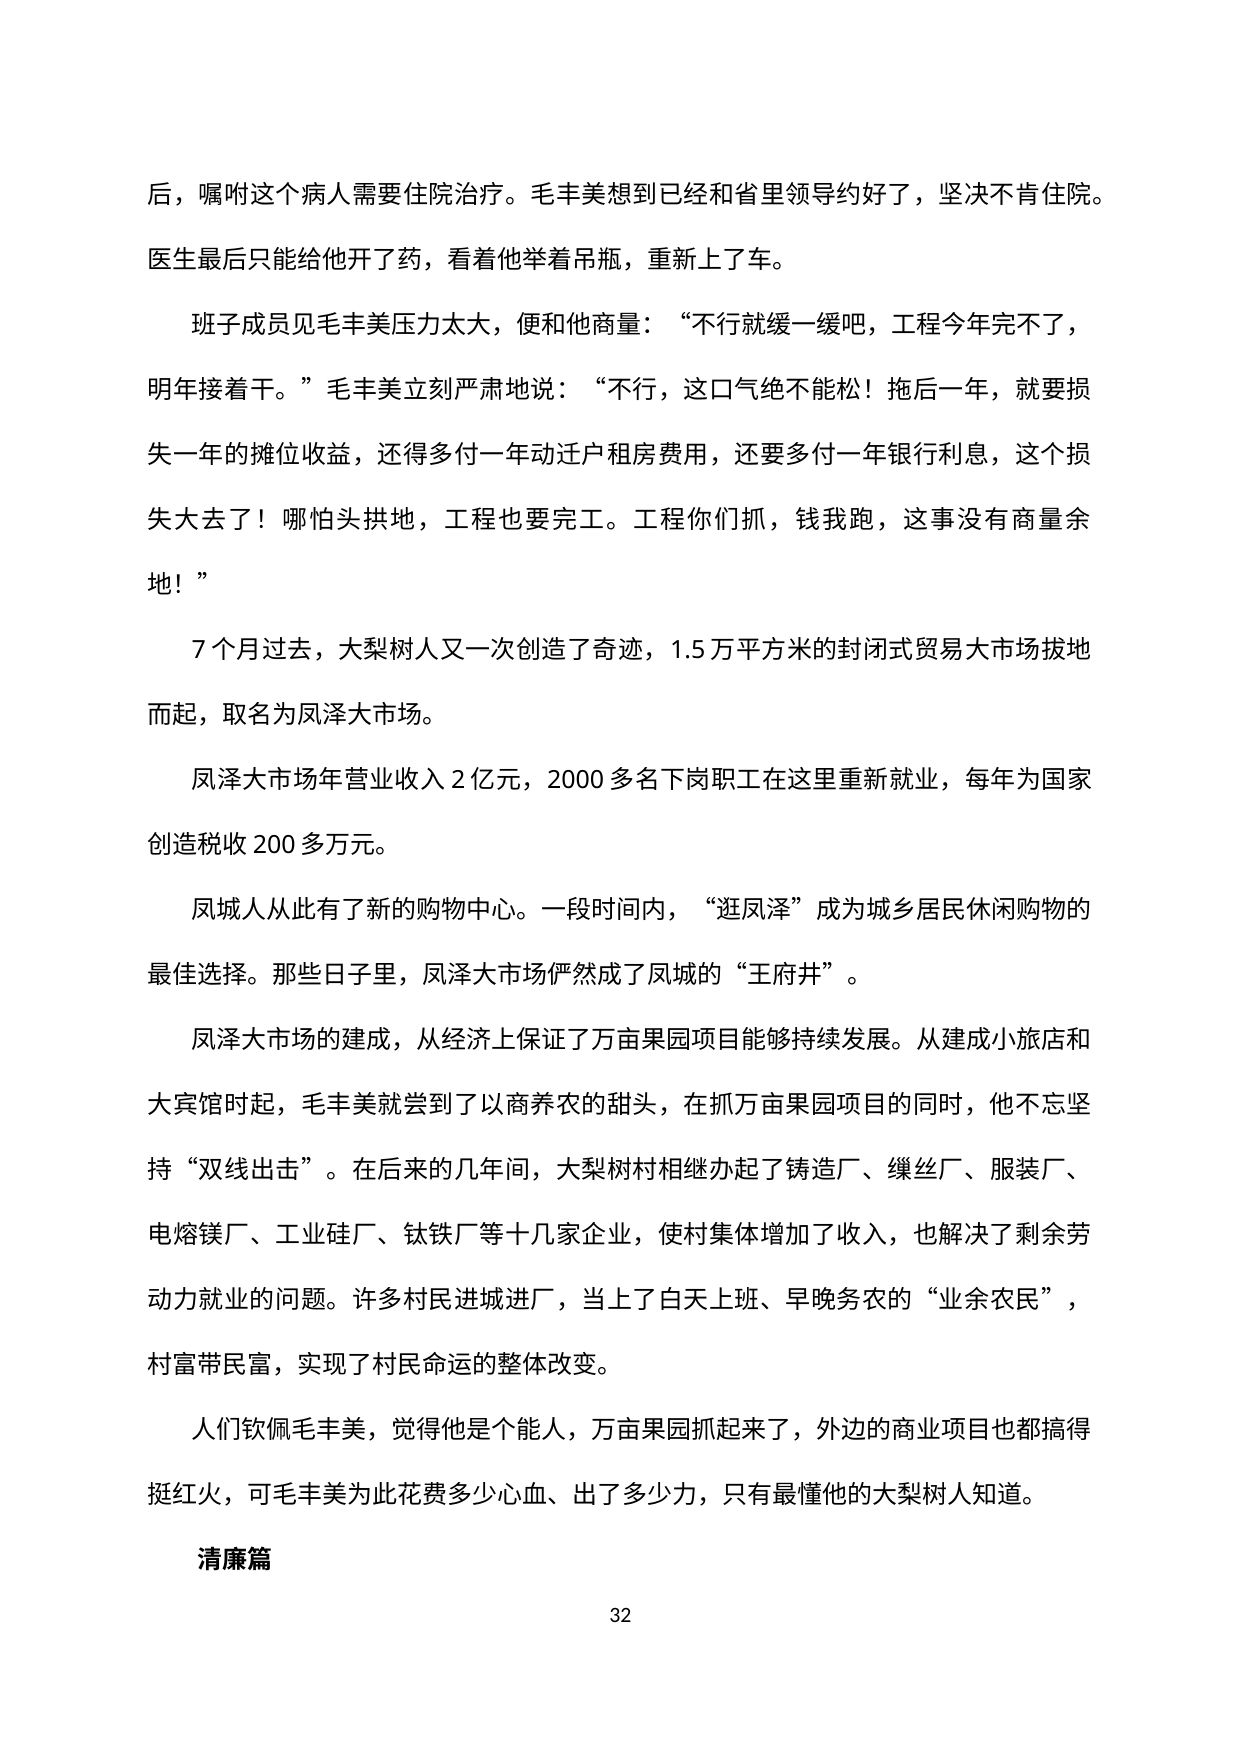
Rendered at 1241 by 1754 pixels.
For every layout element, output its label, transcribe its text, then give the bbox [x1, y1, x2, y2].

text 班子成员见毛丰美压力太大，便和他商量：“不行就缓一缓吧，工程今年完不了，明年接着干。”毛丰美立刻严肃地说：“不行，这口气绝不能松！拖后一年，就要损失一年的摊位收益，还得多付一年动迁户租房费用，还要多付一年银行利息，这个损失大去了！哪怕头拱地，工程也要完工。工程你们抓，钱我跑，这事没有商量余地！” [148, 291, 1092, 616]
text 凤泽大市场年营业收入2亿元，2000多名下岗职工在这里重新就业，每年为国家创造税收200多万元。 [148, 746, 1092, 876]
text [148, 161, 1092, 291]
text 清廉篇 [148, 1526, 1092, 1591]
text 人们钦佩毛丰美，觉得他是个能人，万亩果园抓起来了，外边的商业项目也都搞得挺红火，可毛丰美为此花费多少心血、出了多少力，只有最懂他的大梨树人知道。 [148, 1396, 1092, 1526]
text 凤泽大市场的建成，从经济上保证了万亩果园项目能够持续发展。从建成小旅店和大宾馆时起，毛丰美就尝到了以商养农的甜头，在抓万亩果园项目的同时，他不忘坚持“双线出击”。在后来的几年间，大梨树村相继办起了铸造厂、缫丝厂、服装厂、电熔镁厂、工业硅厂、钛铁厂等十几家企业，使村集体增加了收入，也解决了剩余劳动力就业的问题。许多村民进城进厂，当上了白天上班、早晚务农的“业余农民”，村富带民富，实现了村民命运的整体改变。 [148, 1006, 1092, 1396]
text 凤城人从此有了新的购物中心。一段时间内，“逛凤泽”成为城乡居民休闲购物的最佳选择。那些日子里，凤泽大市场俨然成了凤城的“王府井”。 [148, 876, 1092, 1006]
text 7个月过去，大梨树人又一次创造了奇迹，1.5万平方米的封闭式贸易大市场拔地而起，取名为凤泽大市场。 [148, 616, 1092, 746]
